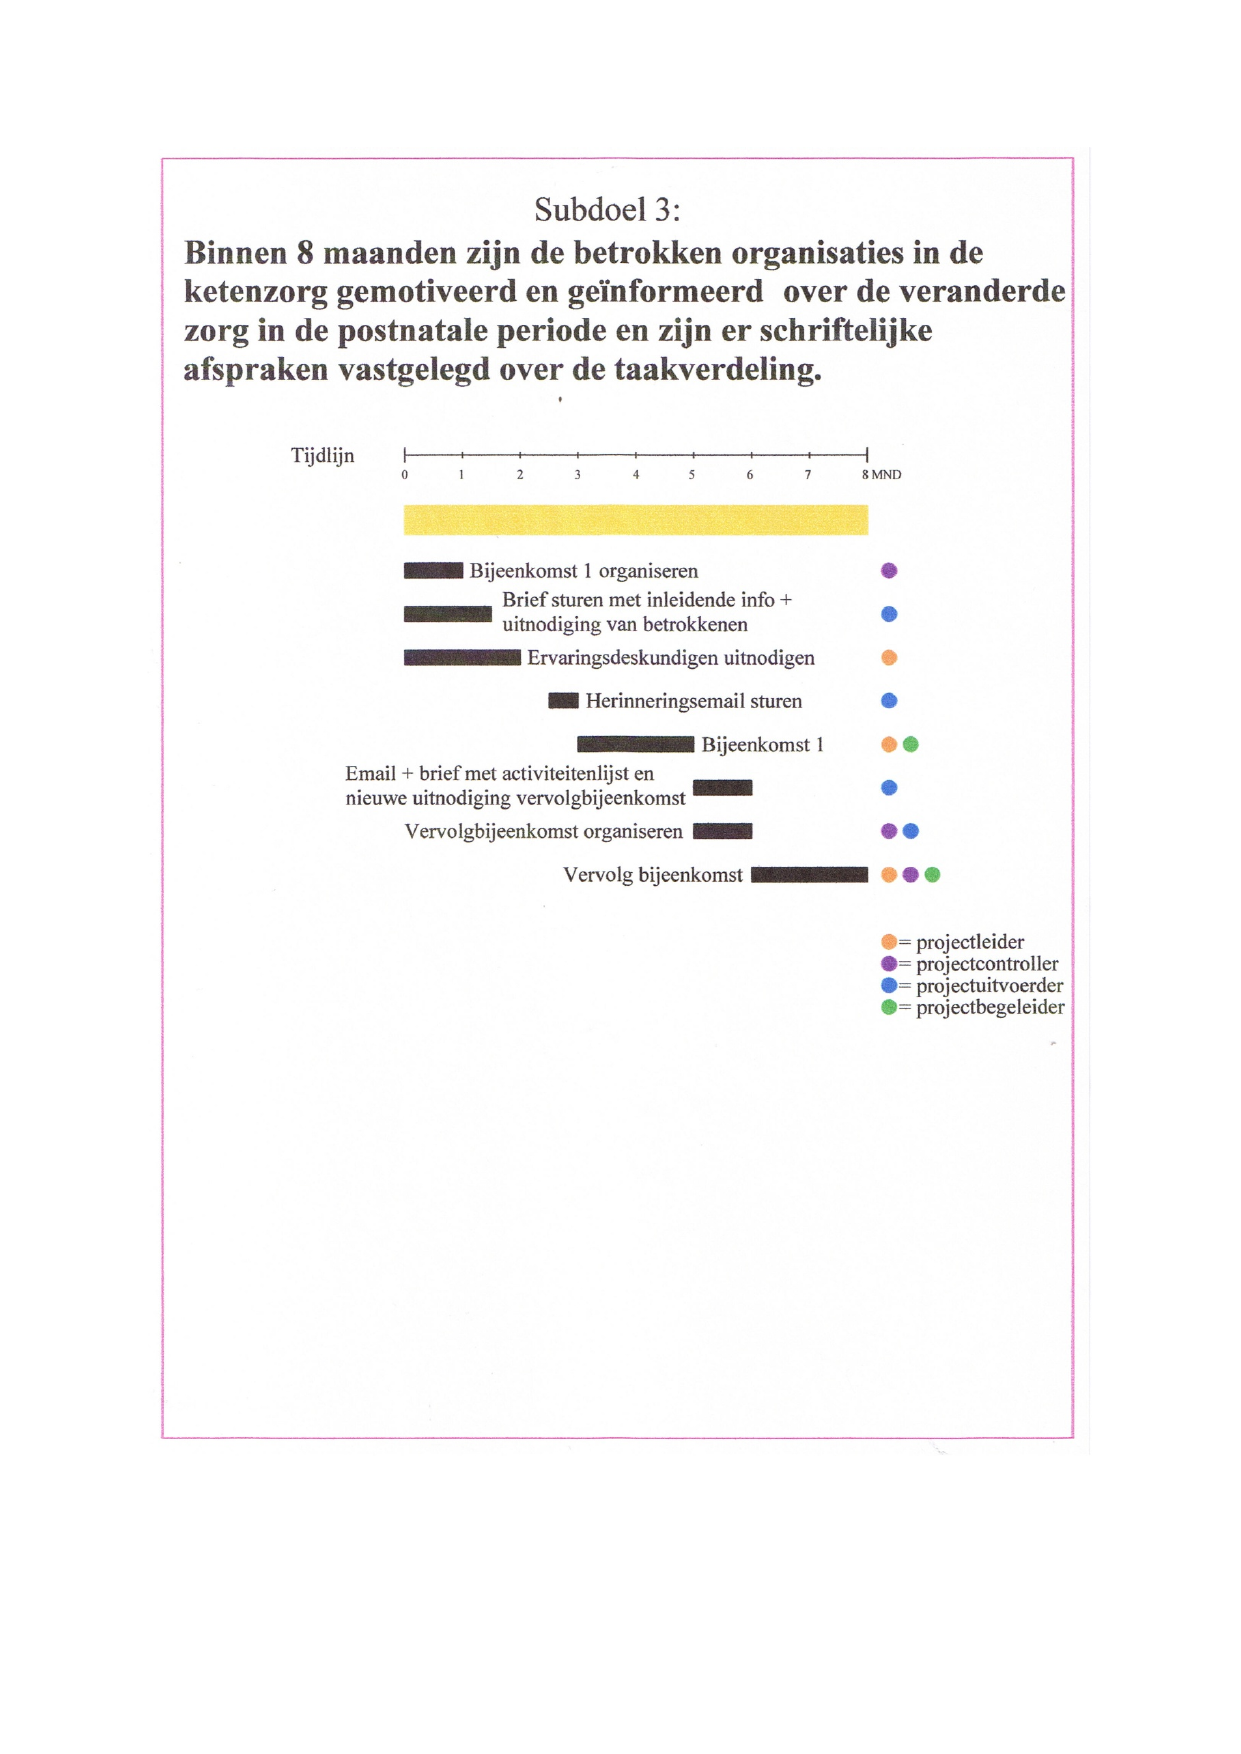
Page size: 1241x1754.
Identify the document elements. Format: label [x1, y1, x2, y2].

picture [147, 147, 1092, 1456]
